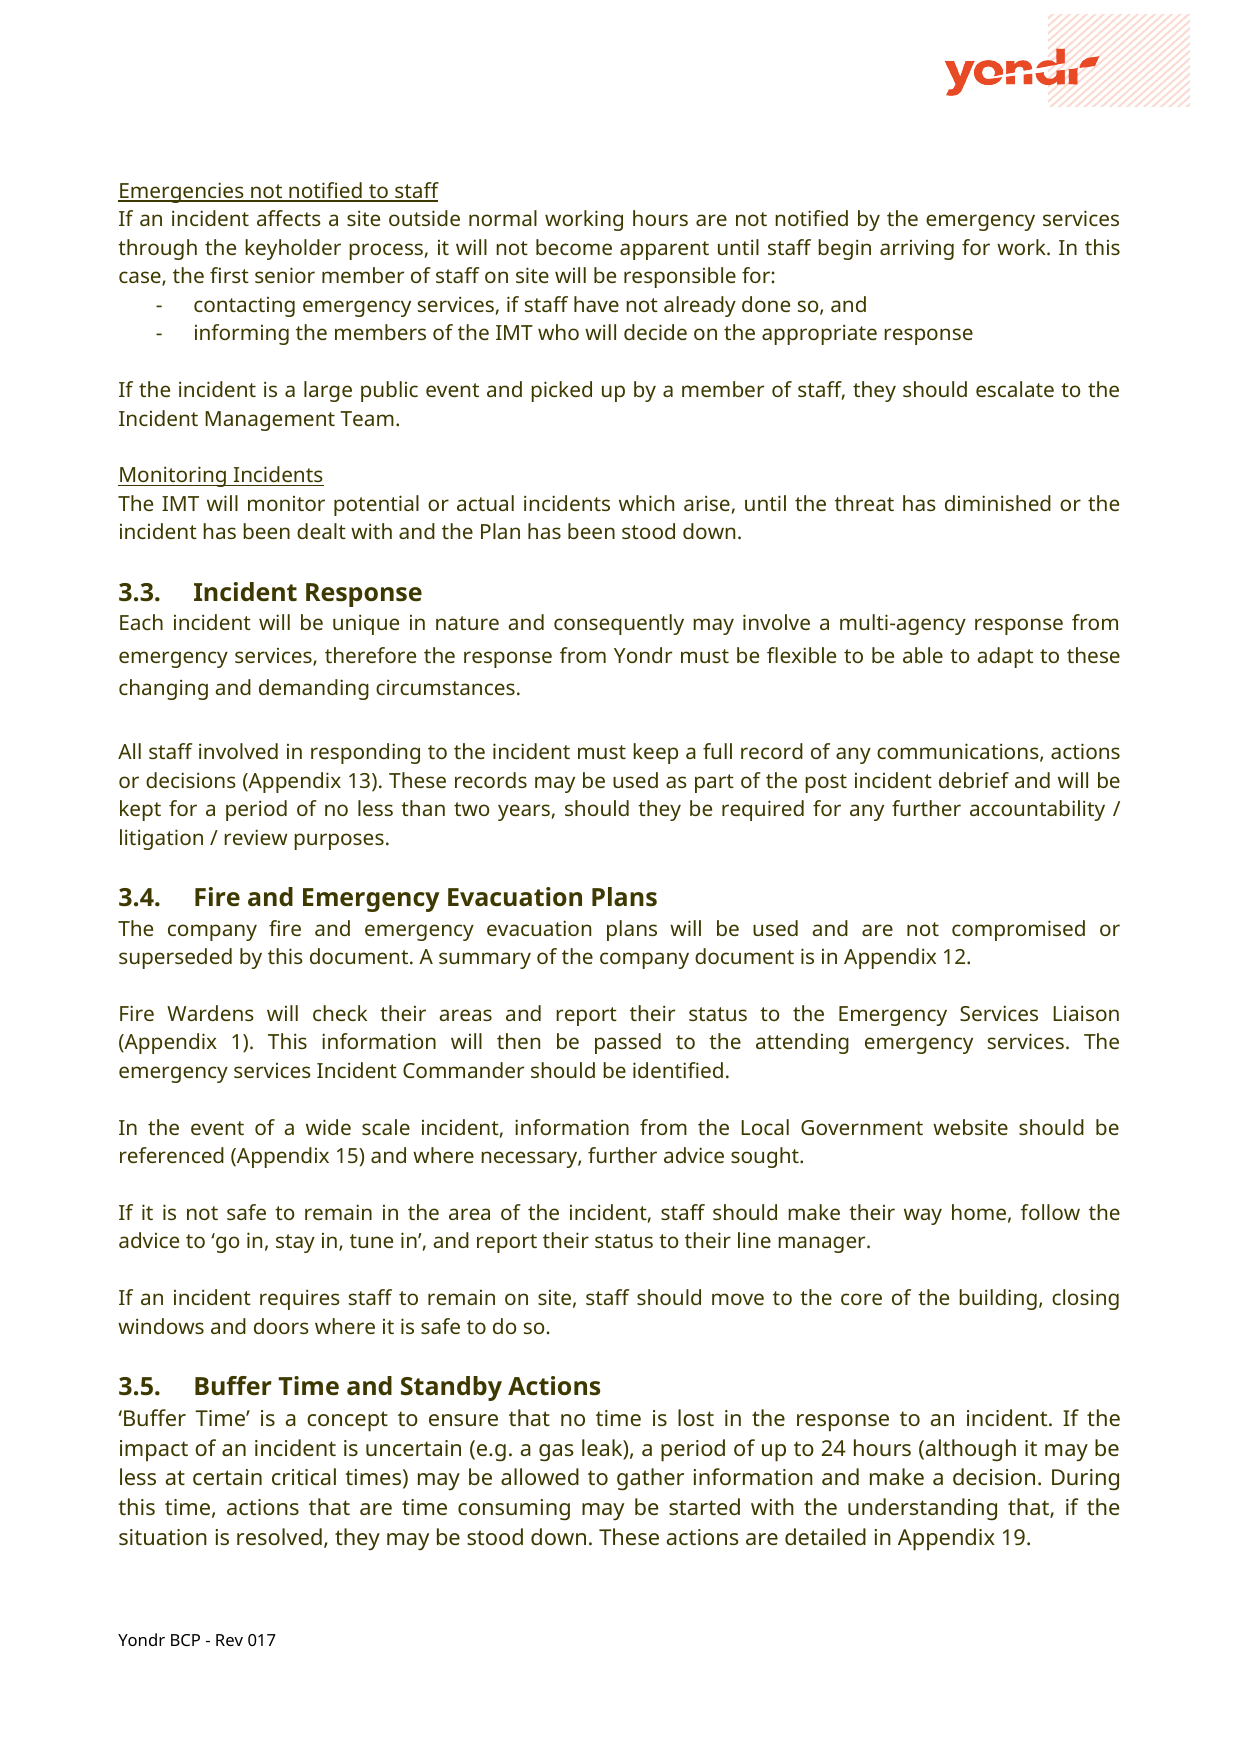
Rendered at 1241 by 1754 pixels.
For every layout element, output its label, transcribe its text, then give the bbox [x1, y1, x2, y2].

text ‘Buffer Time’ is a concept to ensure that no time is lost in the response to an incident. If the impact of an incident is uncertain (e.g. a gas leak), a period of up to 24 hours (although it may be less at certain critical times) may be allowed to gather information and make a decision. During this time, actions that are time consuming may be started with the understanding that, if the situation is resolved, they may be stood down. These actions are detailed in Appendix 19. [118, 1403, 1122, 1552]
picture [914, 0, 1190, 114]
text Each incident will be unique in nature and consequently may involve a multi-agency response from emergency services, therefore the response from Yondr must be flexible to be able to adapt to these changing and demanding circumstances. [118, 608, 1122, 702]
text The IMT will monitor potential or actual incidents which arise, until the threat has diminished or the incident has been dealt with and the Plan has been stood down. [118, 489, 1122, 546]
text Monitoring Incidents [118, 461, 1122, 489]
text In the event of a wide scale incident, information from the Local Government website should be referenced (Appendix 15) and where necessary, further advice sought. [118, 1113, 1122, 1169]
subtitle Buffer Time and Standby Actions [118, 1369, 1122, 1403]
text If the incident is a large public event and picked up by a member of staff, they should escalate to the Incident Management Team. [118, 375, 1122, 432]
text Fire Wardens will check their areas and report their status to the Emergency Services Liaison (Appendix 1). This information will then be passed to the attending emergency services. The emergency services Incident Commander should be identified. [118, 999, 1122, 1084]
list contacting emergency services, if staff have not already done so, and [156, 290, 1122, 318]
text If it is not safe to remain in the area of the incident, staff should make their way home, follow the advice to ‘go in, stay in, tune in’, and report their status to their line manager. [118, 1198, 1122, 1255]
text The company fire and emergency evacuation plans will be used and are not compromised or superseded by this document. A summary of the company document is in Appendix 12. [118, 914, 1122, 971]
subtitle Incident Response [118, 574, 1122, 608]
subtitle Fire and Emergency Evacuation Plans [118, 879, 1122, 914]
list informing the members of the IMT who will decide on the appropriate response [156, 318, 1122, 347]
text If an incident requires staff to remain on site, staff should move to the core of the building, closing windows and doors where it is safe to do so. [118, 1283, 1122, 1340]
text All staff involved in responding to the incident must keep a full record of any communications, actions or decisions (Appendix 13). These records may be used as part of the post incident debrief and will be kept for a period of no less than two years, should they be required for any further accountability / litigation / review purposes. [118, 737, 1122, 851]
text If an incident affects a site outside normal working hours are not notified by the emergency services through the keyholder process, it will not become apparent until staff begin arriving for work. In this case, the first senior member of staff on site will be responsible for: [118, 204, 1122, 290]
text Emergencies not notified to staff [118, 176, 1122, 204]
